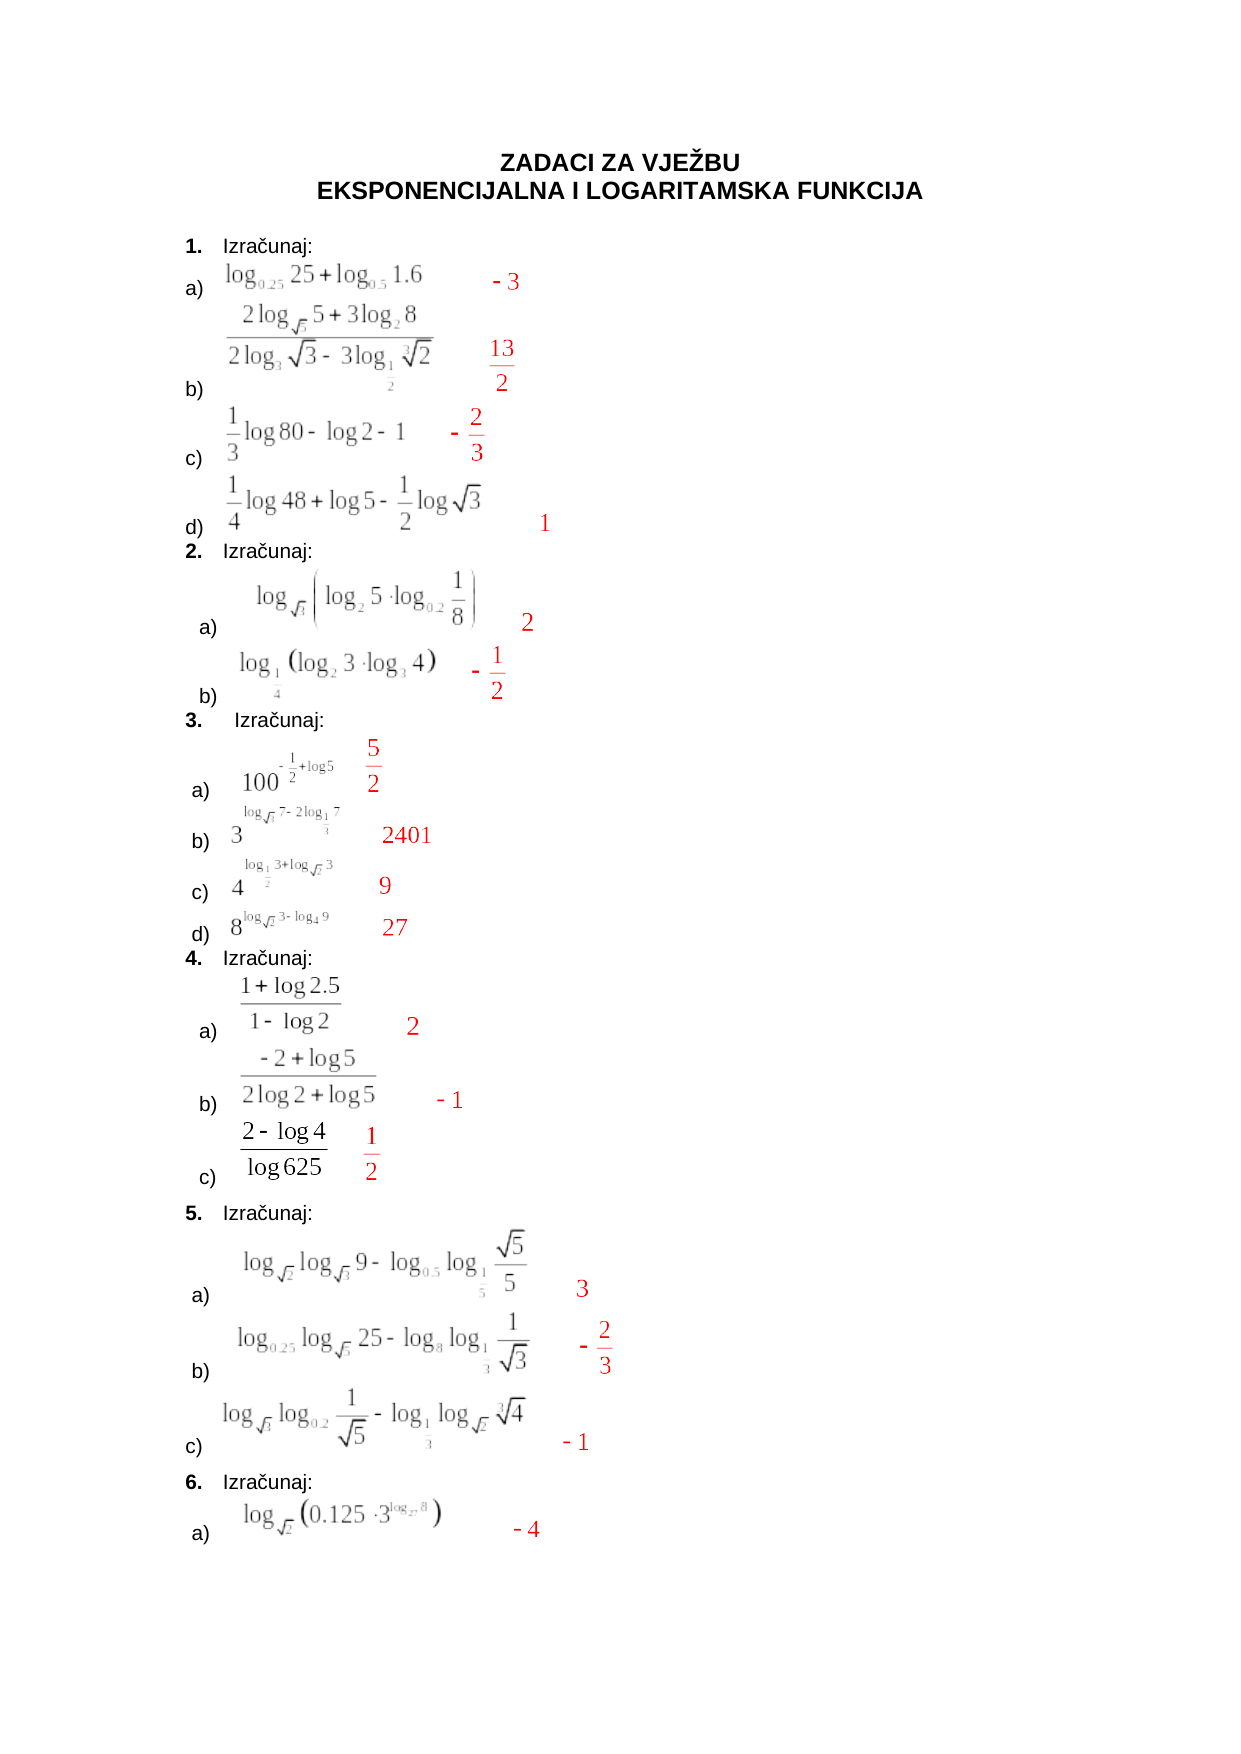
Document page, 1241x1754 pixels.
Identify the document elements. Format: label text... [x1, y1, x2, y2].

list Izračunaj: [185, 539, 1093, 563]
text EKSPONENCIJALNA I LOGARITAMSKA FUNKCIJA [148, 176, 1093, 205]
list Izračunaj: [185, 234, 1093, 258]
text c) [185, 1382, 1093, 1458]
list Izračunaj: [185, 708, 1093, 732]
list Izračunaj: [185, 1201, 1093, 1225]
title ZADACI ZA VJEŽBU [148, 148, 1093, 176]
list Izračunaj: [185, 946, 1093, 970]
list Izračunaj: [185, 1470, 1093, 1494]
